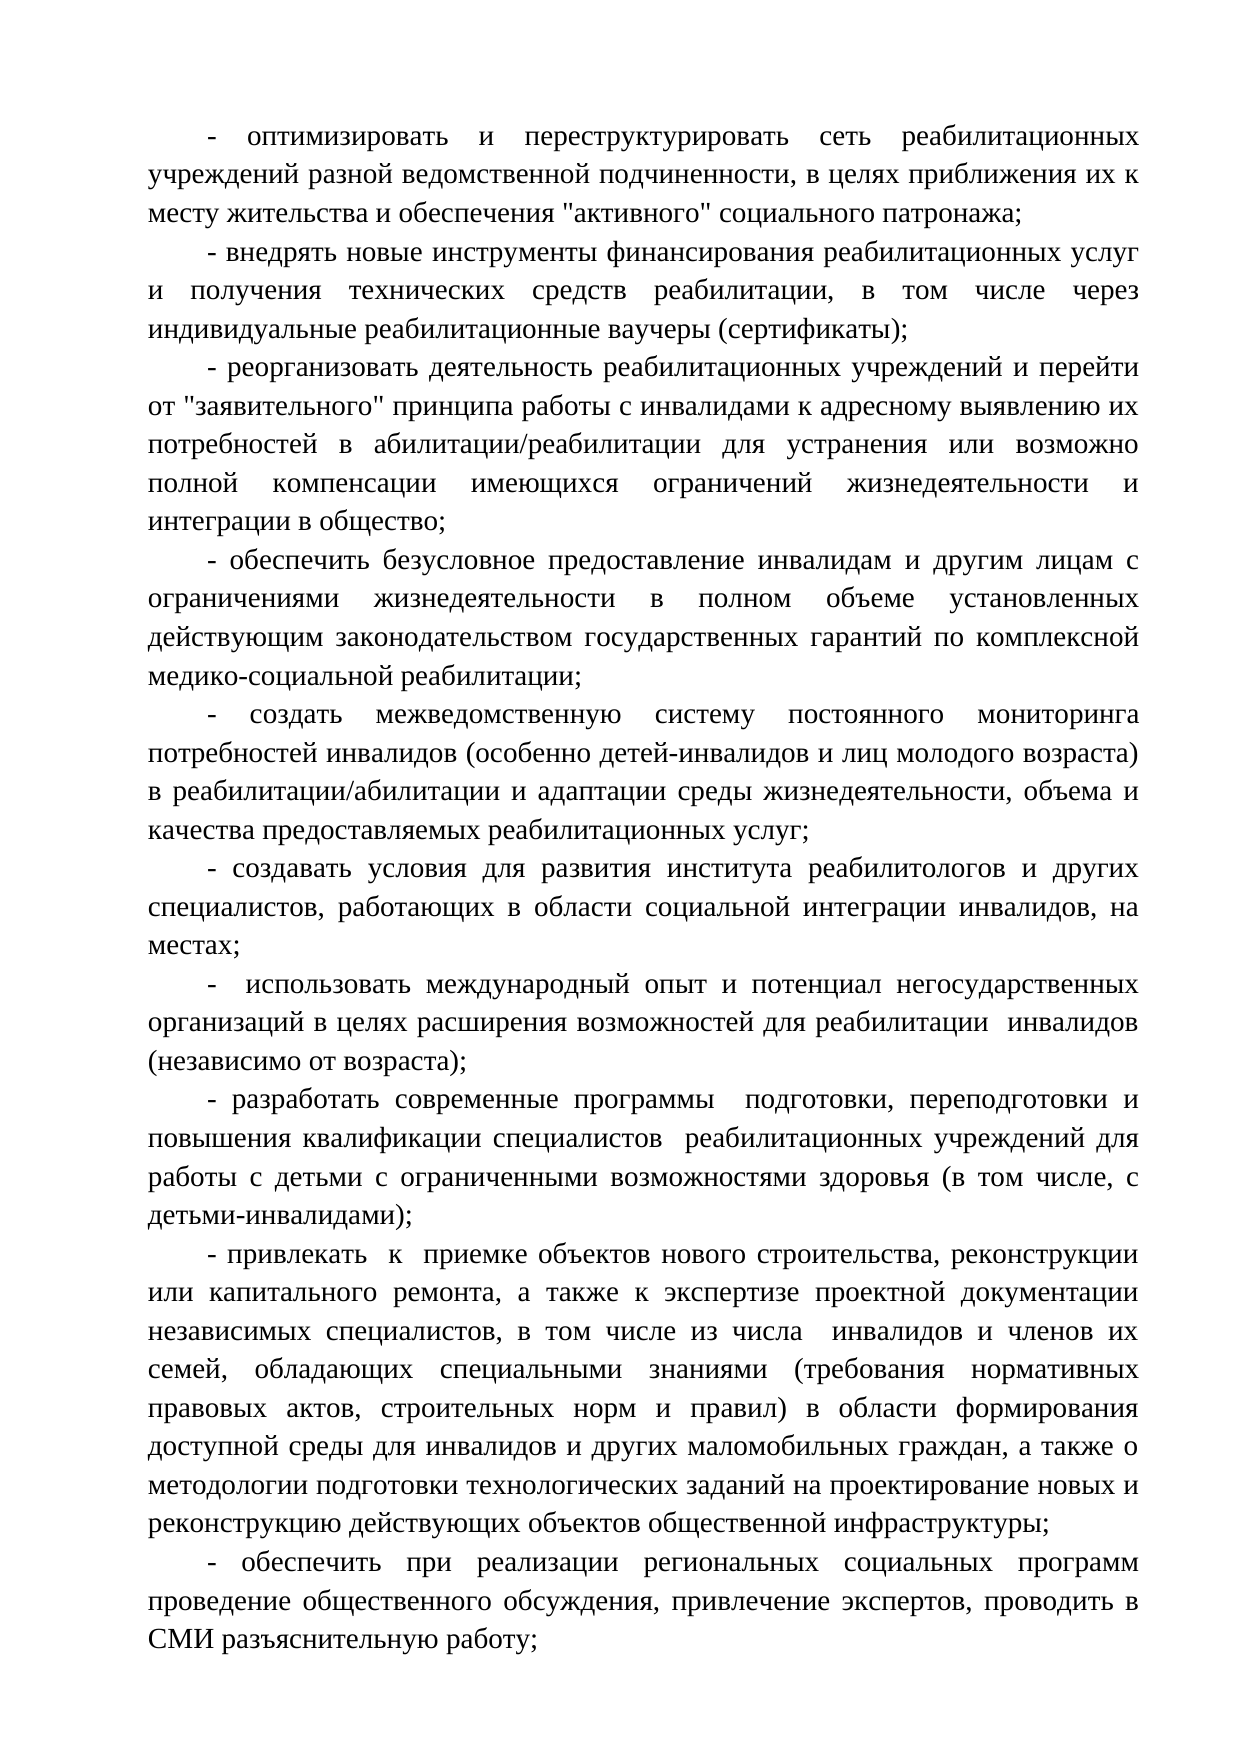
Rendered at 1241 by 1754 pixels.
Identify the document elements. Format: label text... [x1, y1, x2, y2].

text - внедрять новые инструменты финансирования реабилитационных услуг и получения технических средств реабилитации, в том числе через индивидуальные реабилитационные ваучеры (сертификаты); [148, 234, 1140, 344]
text - привлекать к приемке объектов нового строительства, реконструкции или капитального ремонта, а также к экспертизе проектной документации независимых специалистов, в том числе из числа инвалидов и членов их семей, обладающих специальными знаниями (требования нормативных правовых актов, строительных норм и правил) в области формирования доступной среды для инвалидов и других маломобильных граждан, а также о методологии подготовки технологических заданий на проектирование новых и реконструкцию действующих объектов общественной инфраструктуры; [148, 1236, 1140, 1539]
text - создать межведомственную систему постоянного мониторинга потребностей инвалидов (особенно детей-инвалидов и лиц молодого возраста) в реабилитации/абилитации и адаптации среды жизнедеятельности, объема и качества предоставляемых реабилитационных услуг; [148, 696, 1140, 845]
text - создавать условия для развития института реабилитологов и других специалистов, работающих в области социальной интеграции инвалидов, на местах; [148, 850, 1140, 961]
text - использовать международный опыт и потенциал негосударственных организаций в целях расширения возможностей для реабилитации инвалидов (независимо от возраста); [148, 966, 1140, 1077]
text - оптимизировать и переструктурировать сеть реабилитационных учреждений разной ведомственной подчиненности, в целях приближения их к месту жительства и обеспечения "активного" социального патронажа; [148, 118, 1140, 229]
text - обеспечить безусловное предоставление инвалидам и другим лицам с ограничениями жизнедеятельности в полном объеме установленных действующим законодательством государственных гарантий по комплексной медико-социальной реабилитации; [148, 542, 1140, 691]
text - разработать современные программы подготовки, переподготовки и повышения квалификации специалистов реабилитационных учреждений для работы с детьми с ограниченными возможностями здоровья (в том числе, с детьми-инвалидами); [148, 1082, 1140, 1231]
text - реорганизовать деятельность реабилитационных учреждений и перейти от "заявительного" принципа работы с инвалидами к адресному выявлению их потребностей в абилитации/реабилитации для устранения или возможно полной компенсации имеющихся ограничений жизнедеятельности и интеграции в общество; [148, 349, 1140, 537]
text - обеспечить при реализации региональных социальных программ проведение общественного обсуждения, привлечение экспертов, проводить в СМИ разъяснительную работу; [148, 1544, 1140, 1655]
